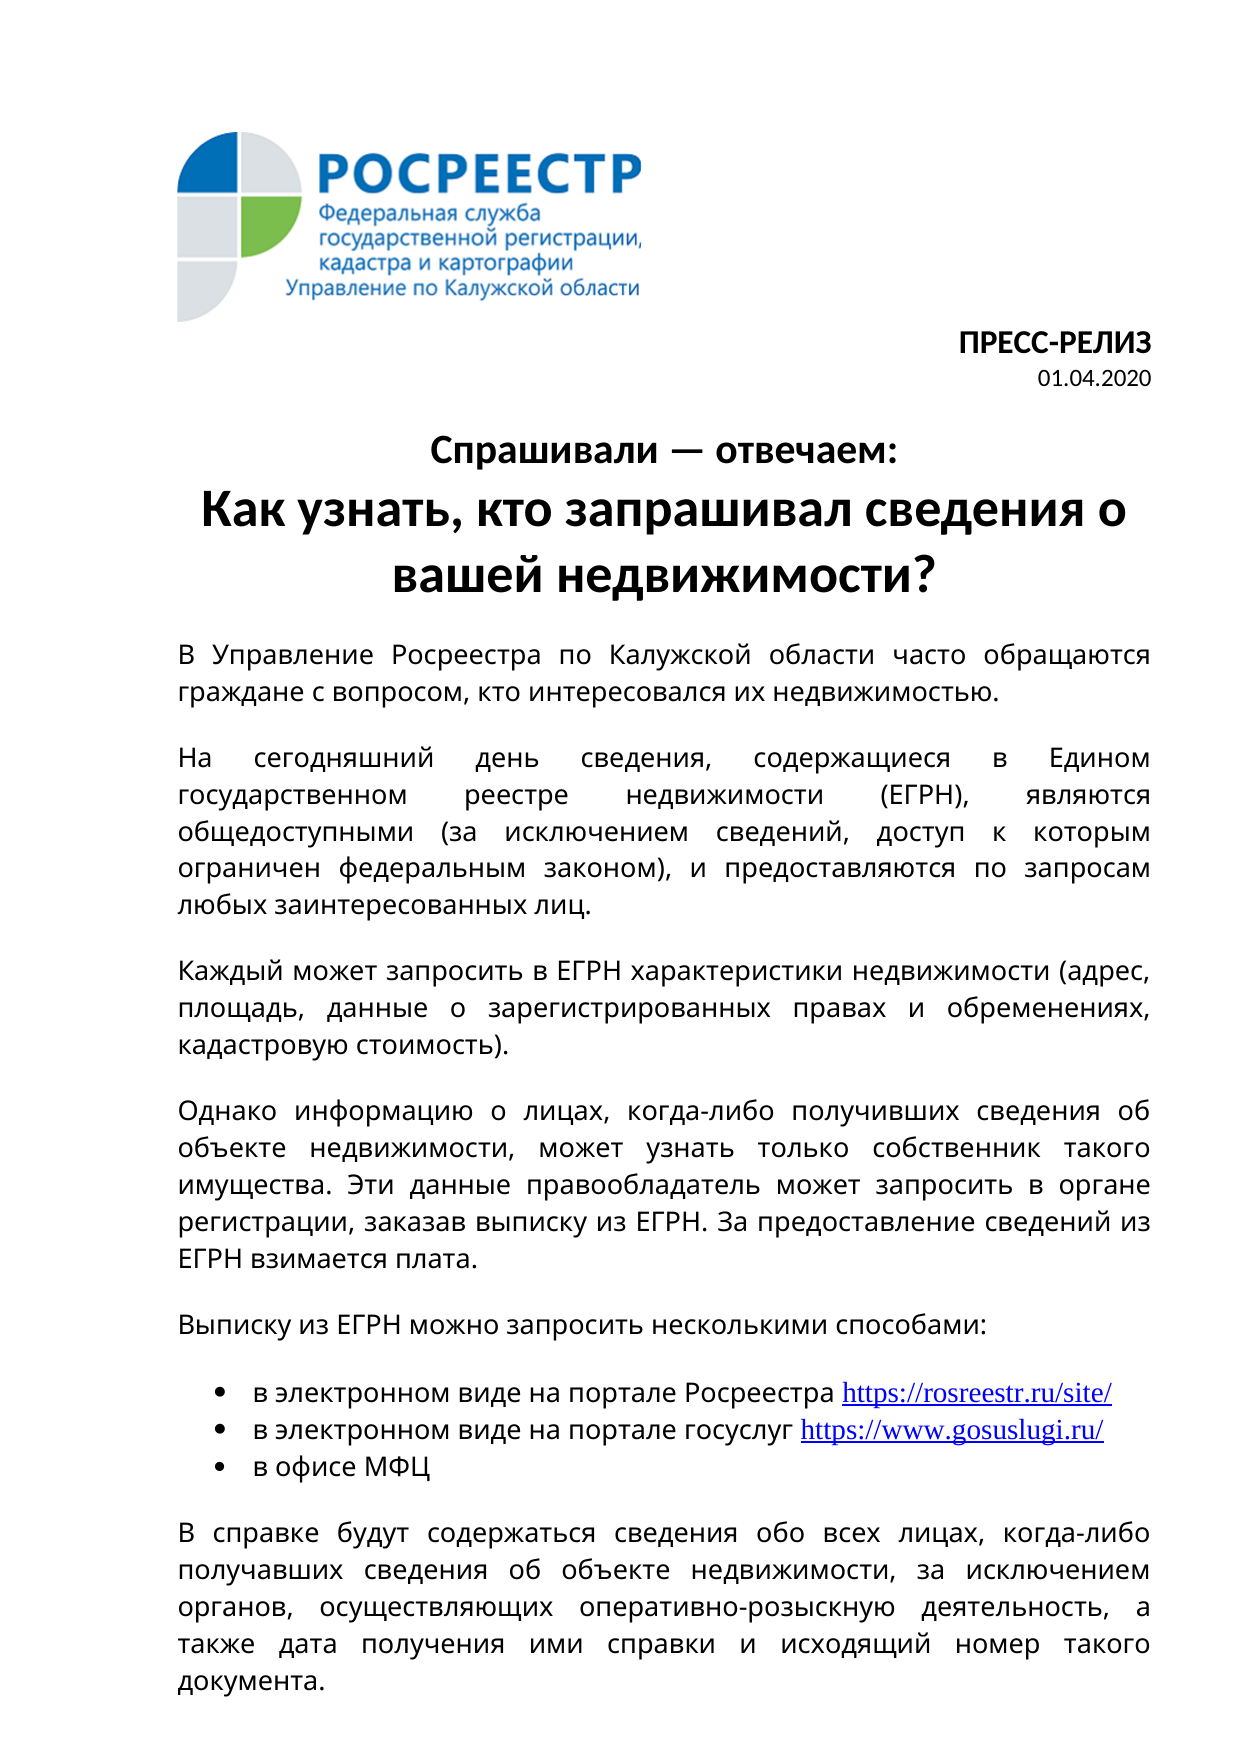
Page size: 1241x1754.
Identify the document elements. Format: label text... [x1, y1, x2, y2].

text 01.04.2020 [177, 362, 1152, 392]
text Каждый может запросить в ЕГРН характеристики недвижимости (адрес, площадь, данные о зарегистрированных правах и обременениях, кадастровую стоимость). [177, 952, 1152, 1062]
list в электронном виде на портале госуслуг https://www.gosuslugi.ru/ [215, 1411, 1152, 1448]
text Выписку из ЕГРН можно запросить несколькими способами: [177, 1305, 1152, 1342]
list в офисе МФЦ [215, 1448, 1152, 1484]
subtitle Спрашивали — отвечаем: [177, 423, 1152, 474]
text В Управление Росреестра по Калужской области часто обращаются граждане с вопросом, кто интересовался их недвижимостью. [177, 635, 1152, 709]
text На сегодняшний день сведения, содержащиеся в Едином государственном реестре недвижимости (ЕГРН), являются общедоступными (за исключением сведений, доступ к которым ограничен федеральным законом), и предоставляются по запросам любых заинтересованных лиц. [177, 738, 1152, 923]
picture [177, 132, 642, 322]
list в электронном виде на портале Росреестра https://rosreestr.ru/site/ [215, 1371, 1152, 1411]
text В справке будут содержаться сведения обо всех лицах, когда-либо получавших сведения об объекте недвижимости, за исключением органов, осуществляющих оперативно-розыскную деятельность, а также дата получения ими справки и исходящий номер такого документа. [177, 1514, 1152, 1698]
text Однако информацию о лицах, когда-либо получивших сведения об объекте недвижимости, может узнать только собственник такого имущества. Эти данные правообладатель может запросить в органе регистрации, заказав выписку из ЕГРН. За предоставление сведений из ЕГРН взимается плата. [177, 1092, 1152, 1276]
subtitle Как узнать, кто запрашивал сведения о вашей недвижимости? [177, 474, 1152, 606]
text ПРЕСС-РЕЛИЗ [177, 321, 1152, 362]
